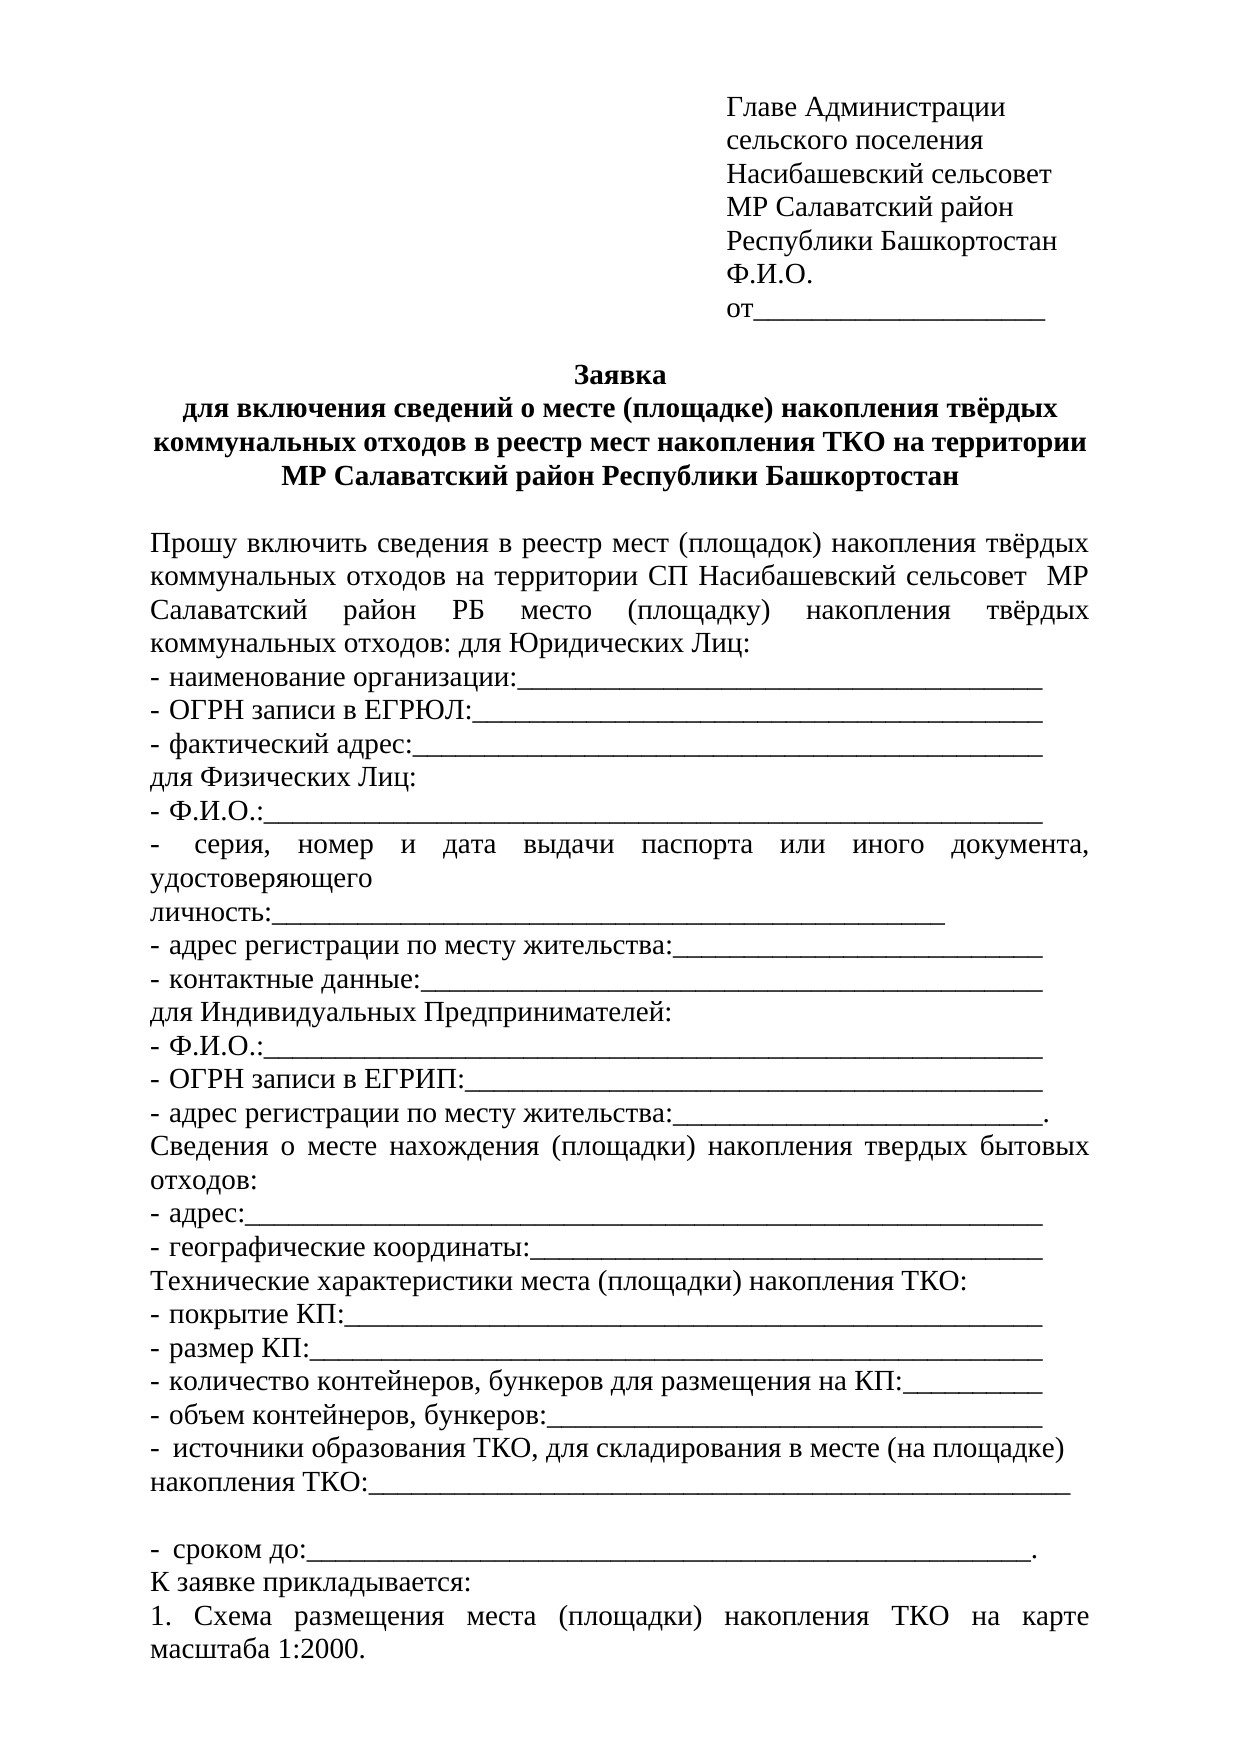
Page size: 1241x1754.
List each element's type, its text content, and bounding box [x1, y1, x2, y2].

text 1. Схема размещения места (площадки) накопления ТКО на карте масштаба 1:2000. [150, 1598, 1090, 1665]
text для Индивидуальных Предпринимателей: [150, 994, 1090, 1028]
text - контактные данные: [150, 961, 1090, 994]
text для Физических Лиц: [150, 759, 1090, 793]
text Заявка [150, 357, 1090, 391]
text личность: [150, 894, 1090, 927]
text - объем контейнеров, бункеров: [150, 1397, 1090, 1430]
text для включения сведений о месте (площадке) накопления твёрдых коммунальных отходов в реестр мест накопления ТКО на территории МР Салаватский район Республики Башкортостан [150, 391, 1090, 491]
text - источники образования ТКО, для складирования в месте (на площадке) [150, 1430, 1090, 1464]
text - покрытие КП: [150, 1296, 1090, 1330]
text - сроком до: . [150, 1531, 1090, 1564]
text Главе Администрации [726, 89, 1090, 122]
text - адрес регистрации по месту жительства: . [150, 1095, 1090, 1128]
text - географические координаты: [150, 1229, 1090, 1263]
text Прошу включить сведения в реестр мест (площадок) накопления твёрдых коммунальных отходов на территории СП Насибашевский сельсовет МР Салаватский район РБ место (площадку) накопления твёрдых коммунальных отходов: для Юридических Лиц: [150, 525, 1090, 659]
text накопления ТКО: [150, 1464, 1090, 1497]
text - размер КП: [150, 1330, 1090, 1363]
text - Ф.И.О.: [150, 793, 1090, 827]
text - наименование организации: [150, 659, 1090, 692]
text - адрес: [150, 1196, 1090, 1229]
text сельского поселения [726, 122, 1090, 156]
text от____________________ [726, 290, 1090, 323]
text - фактический адрес: [150, 726, 1090, 759]
text К заявке прикладывается: [150, 1564, 1090, 1598]
text Насибашевский сельсовет [726, 156, 1090, 189]
text Сведения о месте нахождения (площадки) накопления твердых бытовых отходов: [150, 1128, 1090, 1196]
text - серия, номер и дата выдачи паспорта или иного документа, удостоверяющего [150, 827, 1090, 894]
text Республики Башкортостан [726, 223, 1090, 256]
text - ОГРН записи в ЕГРИП: [150, 1061, 1090, 1095]
text - Ф.И.О.: [150, 1028, 1090, 1061]
text - количество контейнеров, бункеров для размещения на КП: [150, 1363, 1090, 1397]
text Технические характеристики места (площадки) накопления ТКО: [150, 1263, 1090, 1296]
text Ф.И.О. [726, 256, 1090, 290]
text МР Салаватский район [726, 189, 1090, 223]
text - ОГРН записи в ЕГРЮЛ: [150, 692, 1090, 726]
text - адрес регистрации по месту жительства: [150, 927, 1090, 961]
